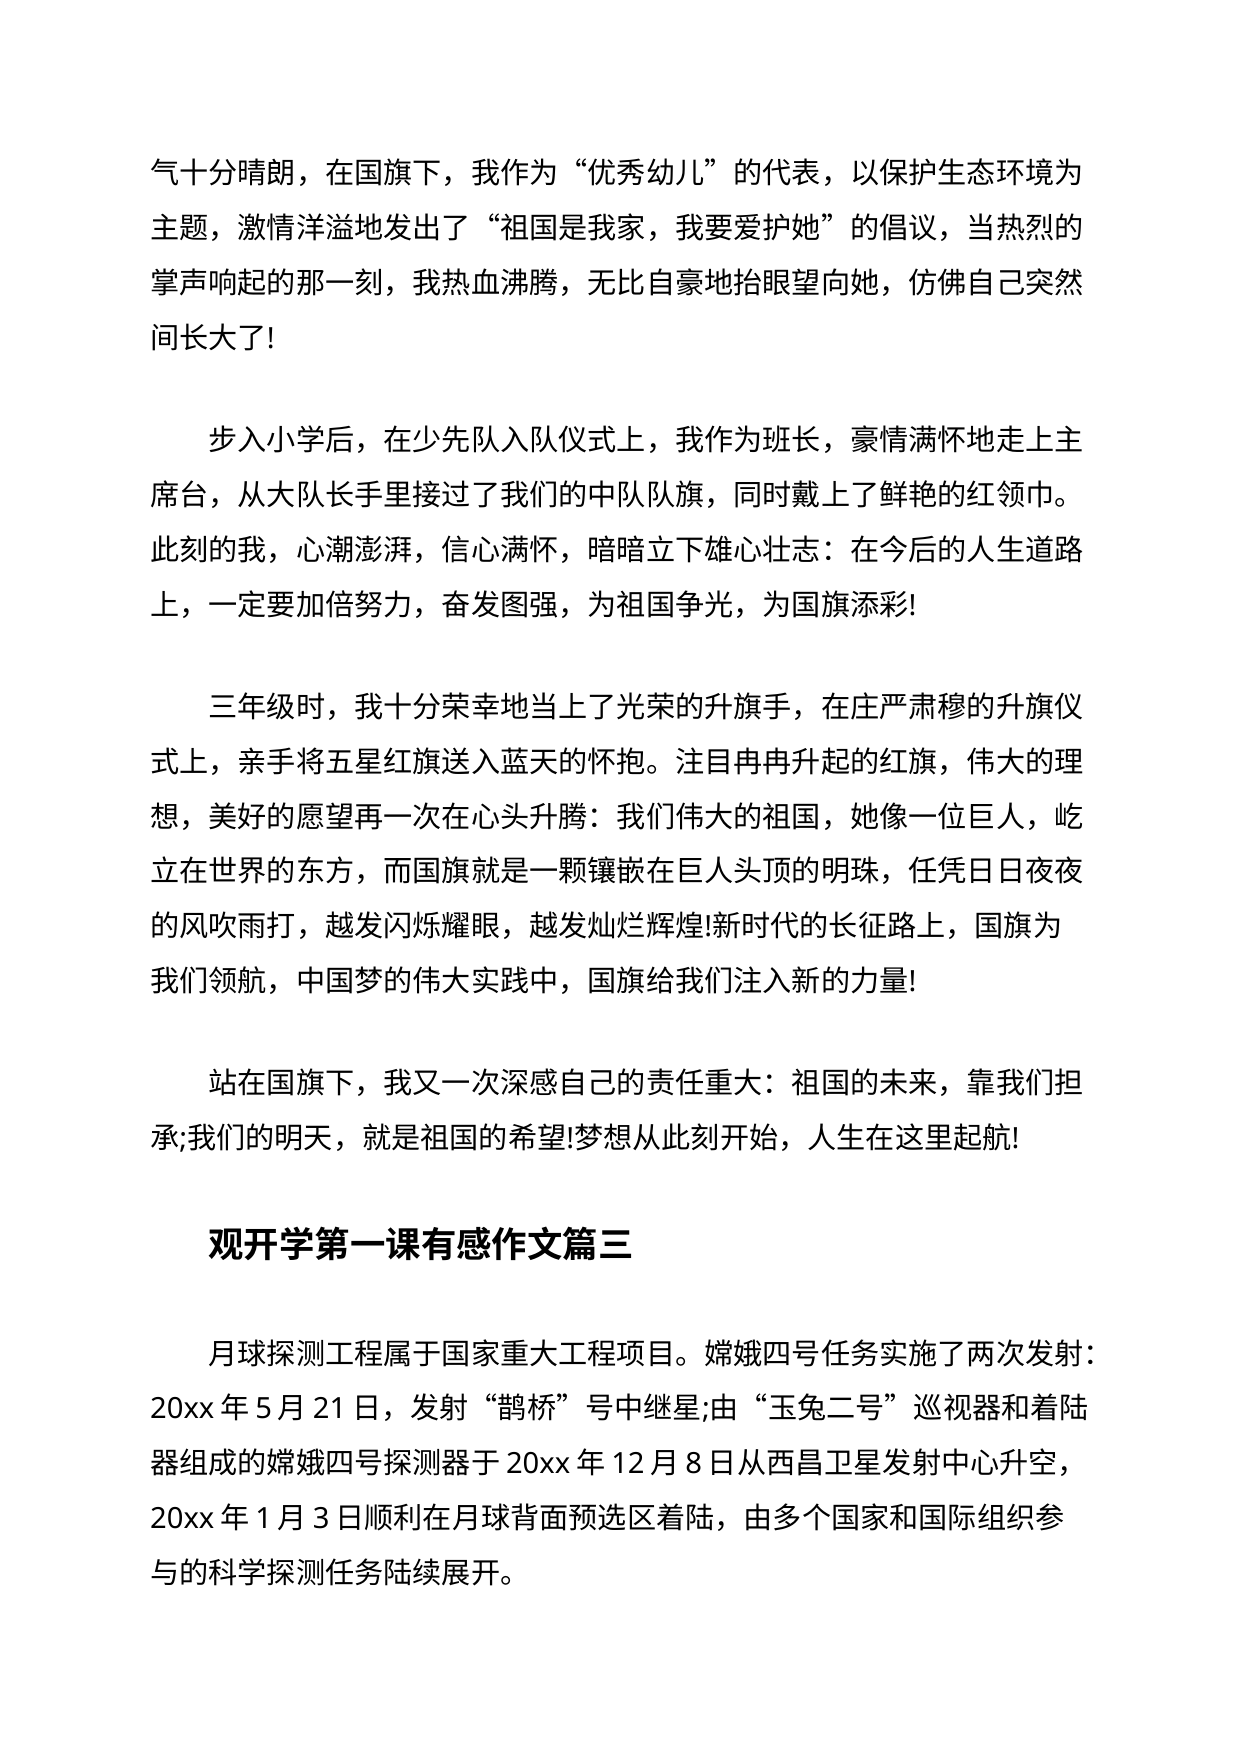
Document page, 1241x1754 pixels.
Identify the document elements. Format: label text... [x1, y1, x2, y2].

text 站在国旗下，我又一次深感自己的责任重大：祖国的未来，靠我们担承;我们的明天，就是祖国的希望!梦想从此刻开始，人生在这里起航! [150, 1060, 1090, 1157]
text 观开学第一课有感作文篇三 [150, 1217, 1090, 1268]
text 三年级时，我十分荣幸地当上了光荣的升旗手，在庄严肃穆的升旗仪式上，亲手将五星红旗送入蓝天的怀抱。注目冉冉升起的红旗，伟大的理想，美好的愿望再一次在心头升腾：我们伟大的祖国，她像一位巨人，屹立在世界的东方，而国旗就是一颗镶嵌在巨人头顶的明珠，任凭日日夜夜的风吹雨打，越发闪烁耀眼，越发灿烂辉煌!新时代的长征路上，国旗为我们领航，中国梦的伟大实践中，国旗给我们注入新的力量! [150, 683, 1090, 1000]
text 月球探测工程属于国家重大工程项目。嫦娥四号任务实施了两次发射：20xx年5月21日，发射“鹊桥”号中继星;由“玉兔二号”巡视器和着陆器组成的嫦娥四号探测器于20xx年12月8日从西昌卫星发射中心升空，20xx年1月3日顺利在月球背面预选区着陆，由多个国家和国际组织参与的科学探测任务陆续展开。 [150, 1330, 1090, 1592]
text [150, 150, 1090, 357]
text 步入小学后，在少先队入队仪式上，我作为班长，豪情满怀地走上主席台，从大队长手里接过了我们的中队队旗，同时戴上了鲜艳的红领巾。此刻的我，心潮澎湃，信心满怀，暗暗立下雄心壮志：在今后的人生道路上，一定要加倍努力，奋发图强，为祖国争光，为国旗添彩! [150, 417, 1090, 624]
